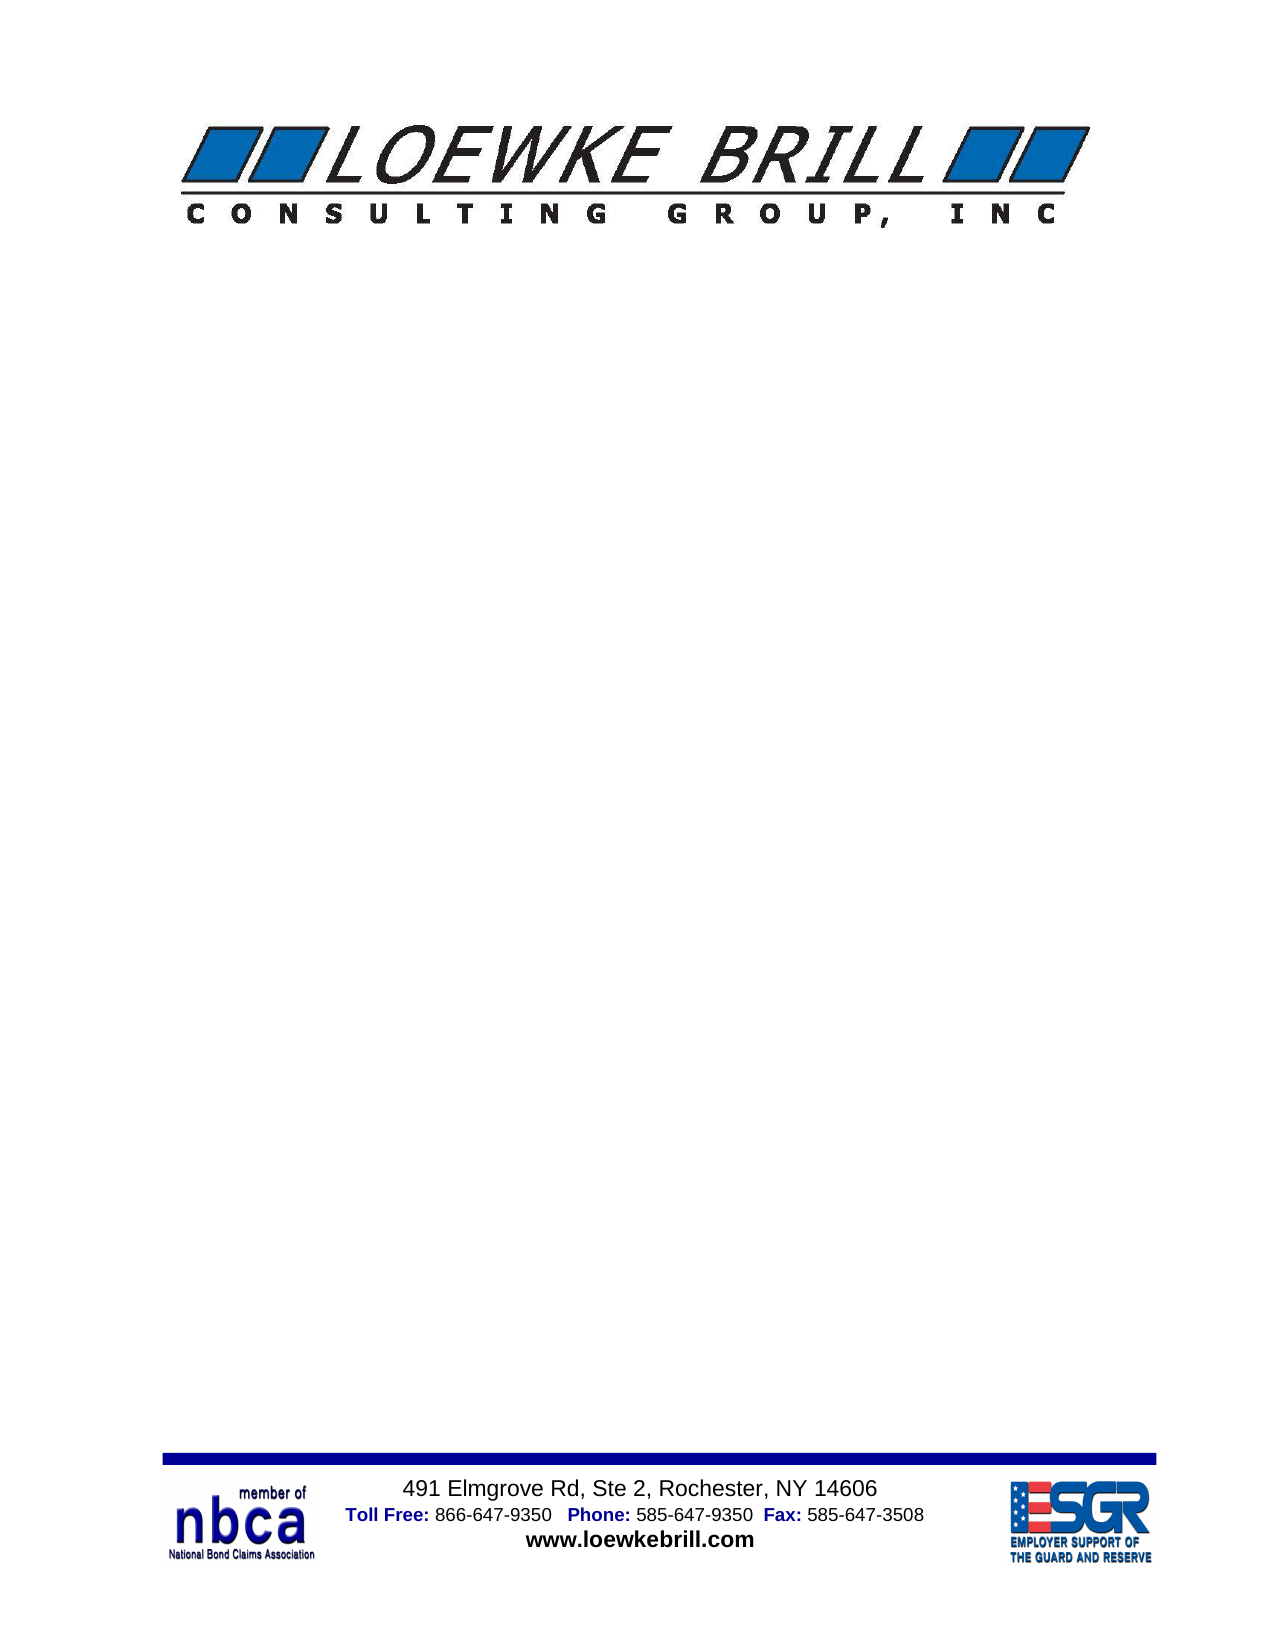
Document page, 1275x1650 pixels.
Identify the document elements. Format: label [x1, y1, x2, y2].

picture [162, 1476, 316, 1564]
picture [1003, 1476, 1157, 1567]
picture [150, 75, 1125, 262]
